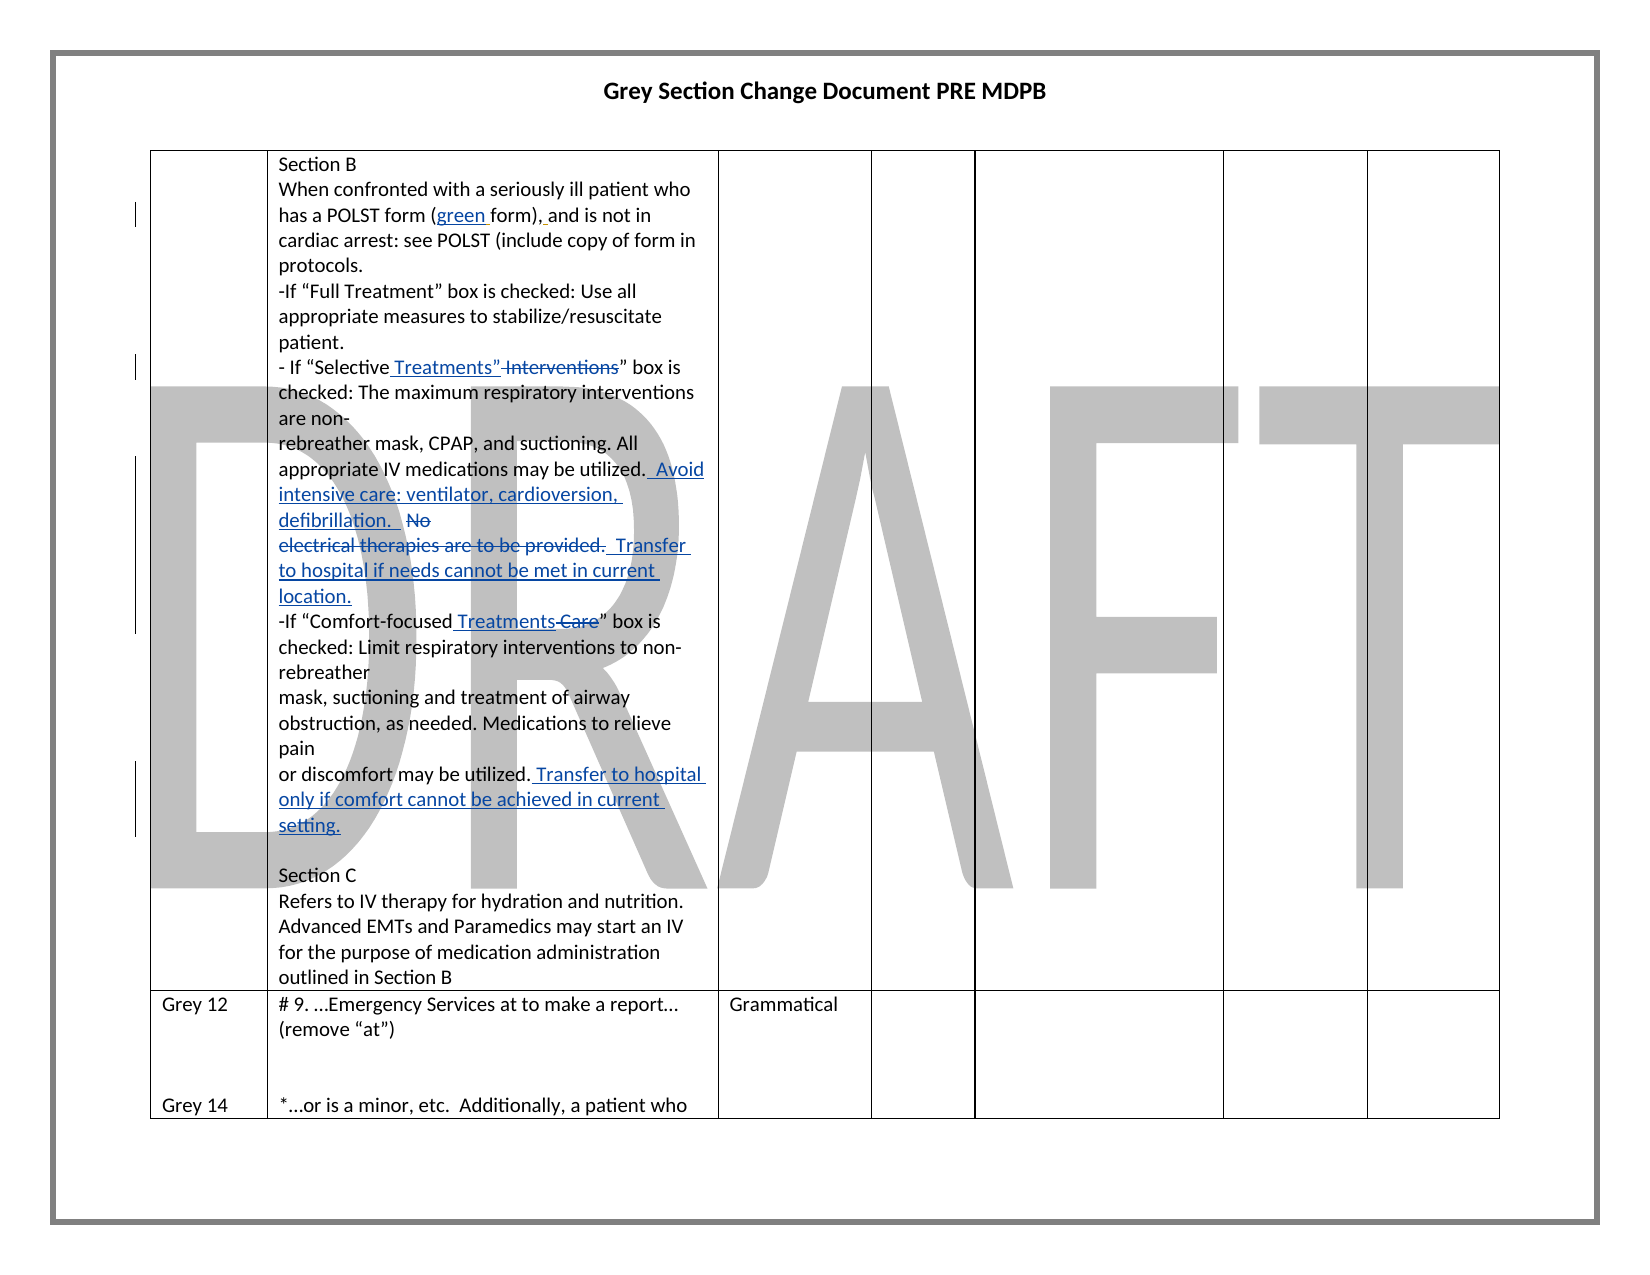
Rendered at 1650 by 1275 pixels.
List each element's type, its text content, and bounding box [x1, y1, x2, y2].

table_cell [1368, 991, 1499, 1118]
table_cell [872, 991, 974, 1118]
table_cell [1368, 151, 1499, 990]
table_cell [1224, 991, 1367, 1118]
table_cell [268, 991, 718, 1118]
table_cell Grey 1 [151, 151, 267, 990]
table_cell Grey 12 Grey 14 [151, 991, 267, 1118]
table_cell [719, 151, 871, 990]
table_cell [872, 151, 974, 990]
table_cell [976, 991, 1223, 1118]
table_cell [1224, 151, 1367, 990]
table_cell [976, 151, 1223, 990]
table_cell Grammatical [719, 991, 871, 1118]
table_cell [268, 151, 718, 990]
